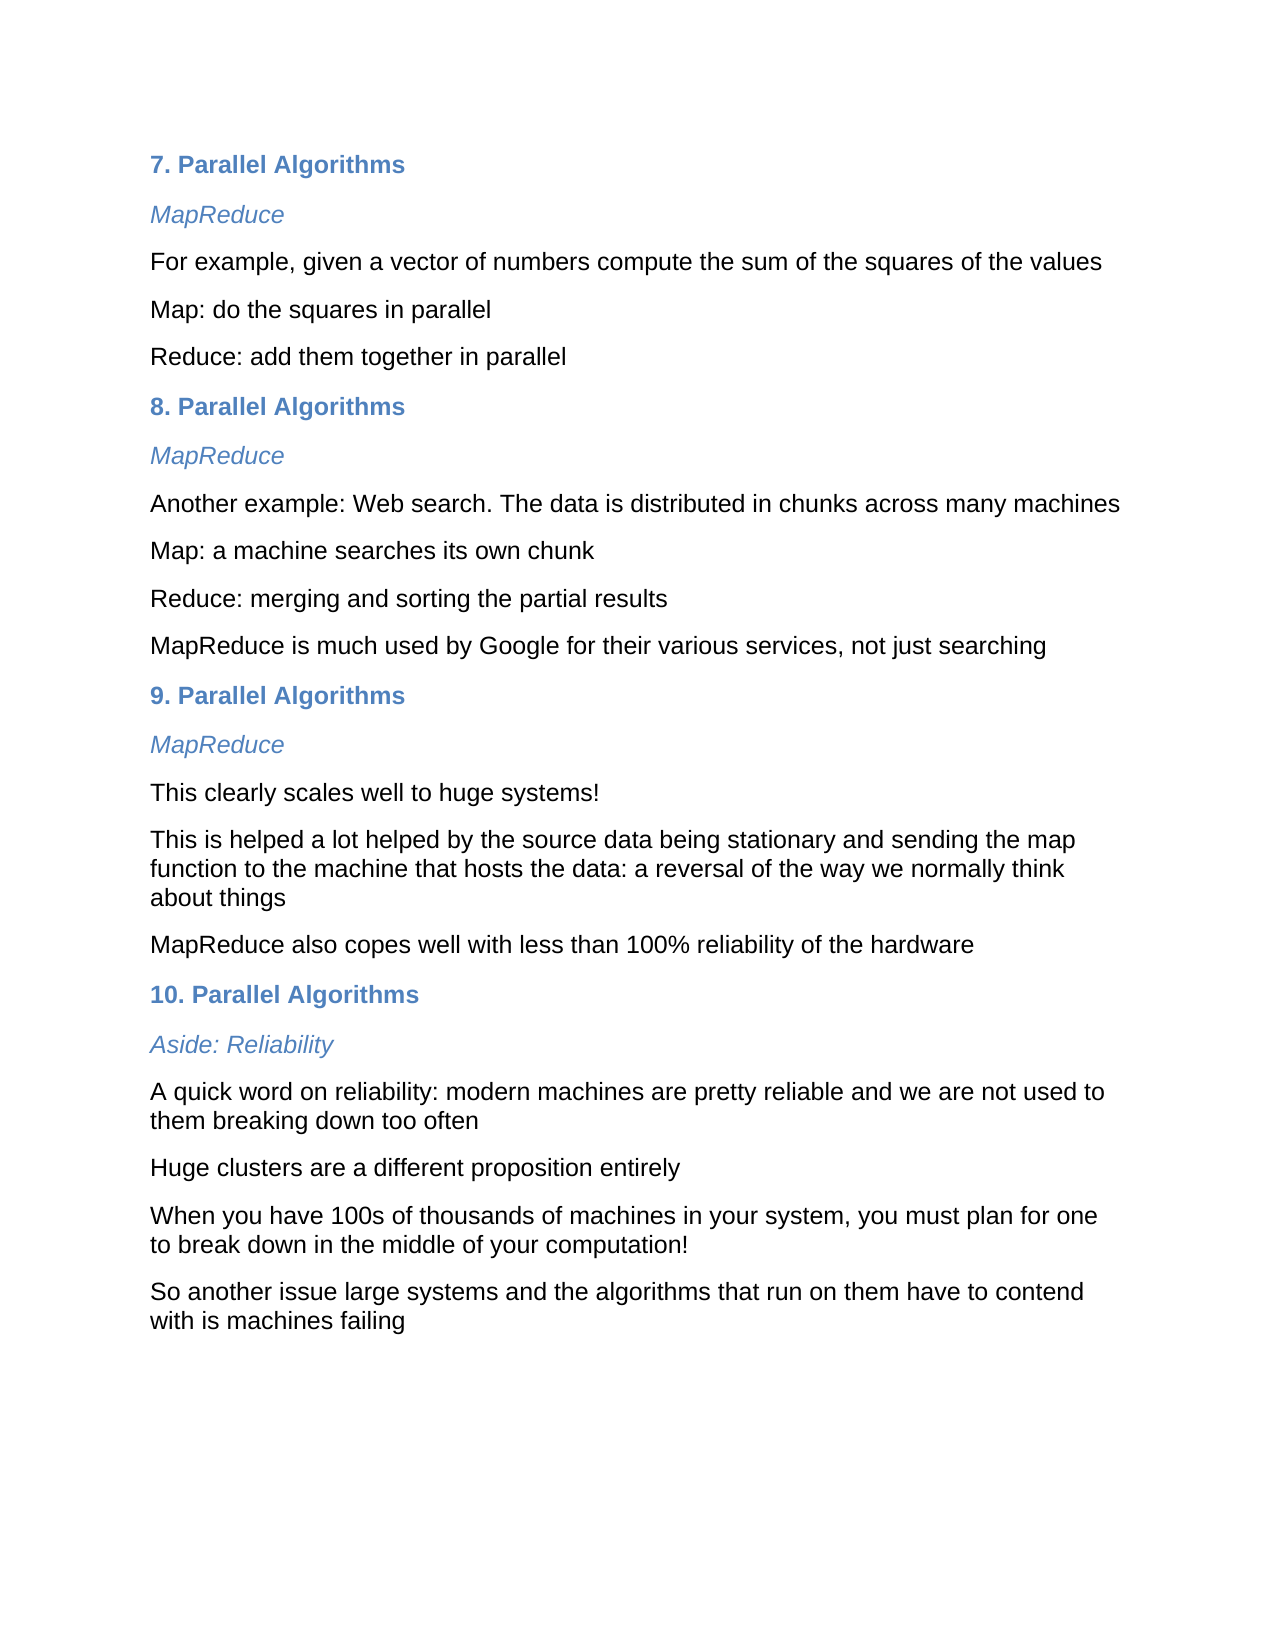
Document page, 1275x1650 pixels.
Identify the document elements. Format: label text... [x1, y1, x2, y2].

text Another example: Web search. The data is distributed in chunks across many machines [150, 489, 1125, 517]
text MapReduce is much used by Google for their various services, not just searching [150, 631, 1125, 660]
subtitle 10. Parallel Algorithms [150, 980, 1125, 1009]
subtitle 9. Parallel Algorithms [150, 681, 1125, 709]
text Map: do the squares in parallel [150, 294, 1125, 323]
text This clearly scales well to huge systems! [150, 778, 1125, 807]
text This is helped a lot helped by the source data being stationary and sending the map function to the machine that hosts the data: a reversal of the way we normally think about things [150, 825, 1125, 912]
text Huge clusters are a different proposition entirely [150, 1153, 1125, 1182]
text A quick word on reliability: modern machines are pretty reliable and we are not used to them breaking down too often [150, 1077, 1125, 1134]
subtitle MapReduce [150, 730, 1125, 759]
text Reduce: merging and sorting the partial results [150, 584, 1125, 612]
text MapReduce also copes well with less than 100% reliability of the hardware [150, 930, 1125, 959]
subtitle Aside: Reliability [150, 1029, 1125, 1058]
text So another issue large systems and the algorithms that run on them have to contend with is machines failing [150, 1277, 1125, 1334]
subtitle MapReduce [150, 441, 1125, 470]
subtitle 8. Parallel Algorithms [150, 392, 1125, 420]
subtitle 7. Parallel Algorithms [150, 150, 1125, 179]
text For example, given a vector of numbers compute the sum of the squares of the values [150, 247, 1125, 276]
subtitle MapReduce [150, 199, 1125, 228]
text Map: a machine searches its own chunk [150, 536, 1125, 565]
text When you have 100s of thousands of machines in your system, you must plan for one to break down in the middle of your computation! [150, 1201, 1125, 1258]
text Reduce: add them together in parallel [150, 342, 1125, 371]
